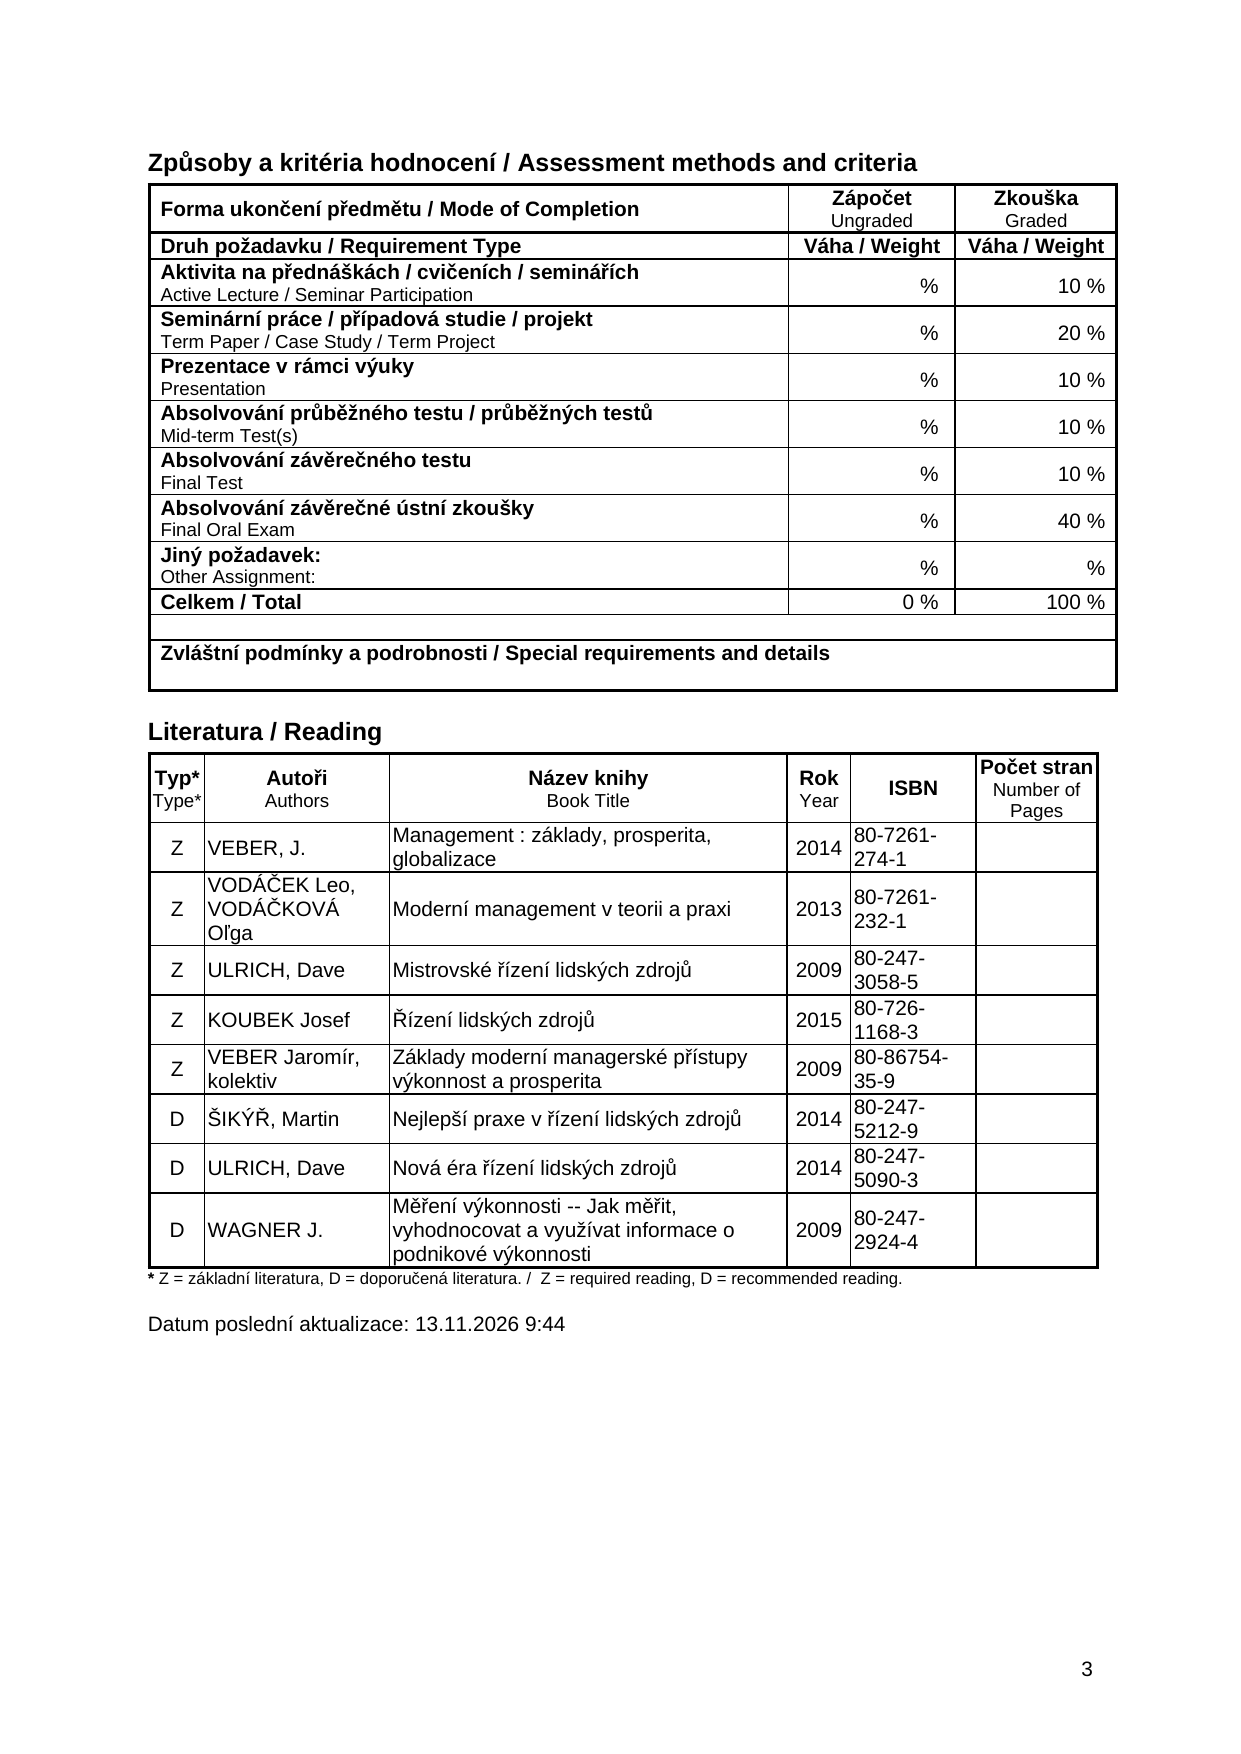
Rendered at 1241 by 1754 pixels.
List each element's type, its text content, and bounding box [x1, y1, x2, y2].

table_cell % [789, 354, 954, 399]
table_cell 0 % [789, 590, 954, 613]
table_cell Seminární práce / případová studie / projekt Term Paper / Case Study / Term Project [151, 307, 788, 352]
table_cell % [789, 448, 954, 494]
table_cell [977, 1144, 1096, 1192]
table_cell D [151, 1194, 204, 1266]
table_cell ŠIKÝŘ, Martin [205, 1095, 389, 1143]
table_cell Z [151, 823, 204, 871]
table_cell 80-247-5090-3 [851, 1144, 975, 1192]
table_cell 2015 [788, 996, 850, 1044]
table_cell Nejlepší praxe v řízení lidských zdrojů [390, 1095, 786, 1143]
table_cell 2009 [788, 1045, 850, 1093]
table_cell 10 % [956, 448, 1115, 494]
table_cell 10 % [956, 401, 1115, 447]
table_cell % [789, 401, 954, 447]
table_cell 100 % [956, 590, 1115, 613]
table_cell [977, 1095, 1096, 1143]
table_cell 80-86754-35-9 [851, 1045, 975, 1093]
table_cell [977, 873, 1096, 945]
table_cell 40 % [956, 495, 1115, 541]
table_cell 10 % [956, 354, 1115, 399]
table_cell Z [151, 873, 204, 945]
table_cell D [151, 1095, 204, 1143]
table_cell 2009 [788, 1194, 850, 1266]
table_cell Absolvování závěrečné ústní zkoušky Final Oral Exam [151, 495, 788, 541]
table_header Rok Year [788, 755, 850, 822]
table_cell 80-247-5212-9 [851, 1095, 975, 1143]
table_cell Druh požadavku / Requirement Type [151, 234, 788, 258]
table_cell Celkem / Total [151, 590, 788, 613]
table_header Forma ukončení předmětu / Mode of Completion [151, 186, 788, 231]
table_cell 10 % [956, 260, 1115, 305]
table_header Zkouška Graded [956, 186, 1115, 231]
table_cell Nová éra řízení lidských zdrojů [390, 1144, 786, 1192]
table_header Autoři Authors [205, 755, 389, 822]
table_cell 2014 [788, 1095, 850, 1143]
table_cell Jiný požadavek: (stručný popis) Other Assignment: [151, 542, 788, 588]
table_cell Prezentace v rámci výuky Presentation [151, 354, 788, 399]
table_cell [977, 823, 1096, 871]
table_cell 2014 [788, 823, 850, 871]
table_cell % [956, 542, 1115, 588]
table_cell Z [151, 1045, 204, 1093]
table_cell Mistrovské řízení lidských zdrojů [390, 946, 786, 994]
table_cell Z [151, 946, 204, 994]
table_cell 2014 [788, 1144, 850, 1192]
table_cell VEBER Jaromír, kolektiv [205, 1045, 389, 1093]
table_cell 80-247-3058-5 [851, 946, 975, 994]
table_cell ULRICH, Dave [205, 1144, 389, 1192]
table_cell KOUBEK Josef [205, 996, 389, 1044]
table_header ISBN [851, 755, 975, 822]
table_cell % [789, 542, 954, 588]
table_cell Moderní management v teorii a praxi [390, 873, 786, 945]
table_cell % [789, 307, 954, 352]
table_cell 80-247-2924-4 [851, 1194, 975, 1266]
table_cell Řízení lidských zdrojů [390, 996, 786, 1044]
table_cell VODÁČEK Leo, VODÁČKOVÁ Oľga [205, 873, 389, 945]
table_cell % [789, 260, 954, 305]
table_cell 20 % [956, 307, 1115, 352]
table_cell Zvláštní podmínky a podrobnosti / Special requirements and details [151, 641, 1115, 688]
table_cell Měření výkonnosti -- Jak měřit, vyhodnocovat a využívat informace o podnikové výkonnosti [390, 1194, 786, 1266]
table_header Název knihy Book Title [390, 755, 786, 822]
table_cell Aktivita na přednáškách / cvičeních / seminářích Active Lecture / Seminar Participation [151, 260, 788, 305]
table_cell % [789, 495, 954, 541]
table_cell Absolvování průběžného testu / průběžných testů Mid-term Test(s) [151, 401, 788, 447]
table_cell [977, 1045, 1096, 1093]
table_header Zápočet Ungraded [789, 186, 954, 231]
table_cell WAGNER J. [205, 1194, 389, 1266]
text * Z = základní literatura, D = doporučená literatura. / Z = required reading, D = recommended reading. [148, 1269, 1093, 1288]
text Způsoby a kritéria hodnocení / Assessment methods and criteria [148, 148, 1093, 176]
table_cell Z [151, 996, 204, 1044]
text Literatura / Reading [148, 717, 1093, 745]
table_cell 80-726-1168-3 [851, 996, 975, 1044]
table_cell Absolvování závěrečného testu Final Test [151, 448, 788, 494]
table_cell [977, 946, 1096, 994]
table_cell Váha / Weight [956, 234, 1115, 258]
table_cell [977, 996, 1096, 1044]
table_cell Management : základy, prosperita, globalizace [390, 823, 786, 871]
text Datum poslední aktualizace: 14.9.2022 10:55 [148, 1312, 1093, 1336]
table_cell [151, 615, 1115, 639]
table_cell D [151, 1144, 204, 1192]
table_cell 2013 [788, 873, 850, 945]
table_cell VEBER, J. [205, 823, 389, 871]
table_cell 2009 [788, 946, 850, 994]
table_cell 80-7261-274-1 [851, 823, 975, 871]
table_cell Váha / Weight [789, 234, 954, 258]
table_cell Základy moderní managerské přístupy výkonnost a prosperita [390, 1045, 786, 1093]
table_cell [977, 1194, 1096, 1266]
table_cell 80-7261-232-1 [851, 873, 975, 945]
table_cell ULRICH, Dave [205, 946, 389, 994]
table_header Počet stran Number of Pages [977, 755, 1096, 822]
table_header Typ* Type* [151, 755, 204, 822]
